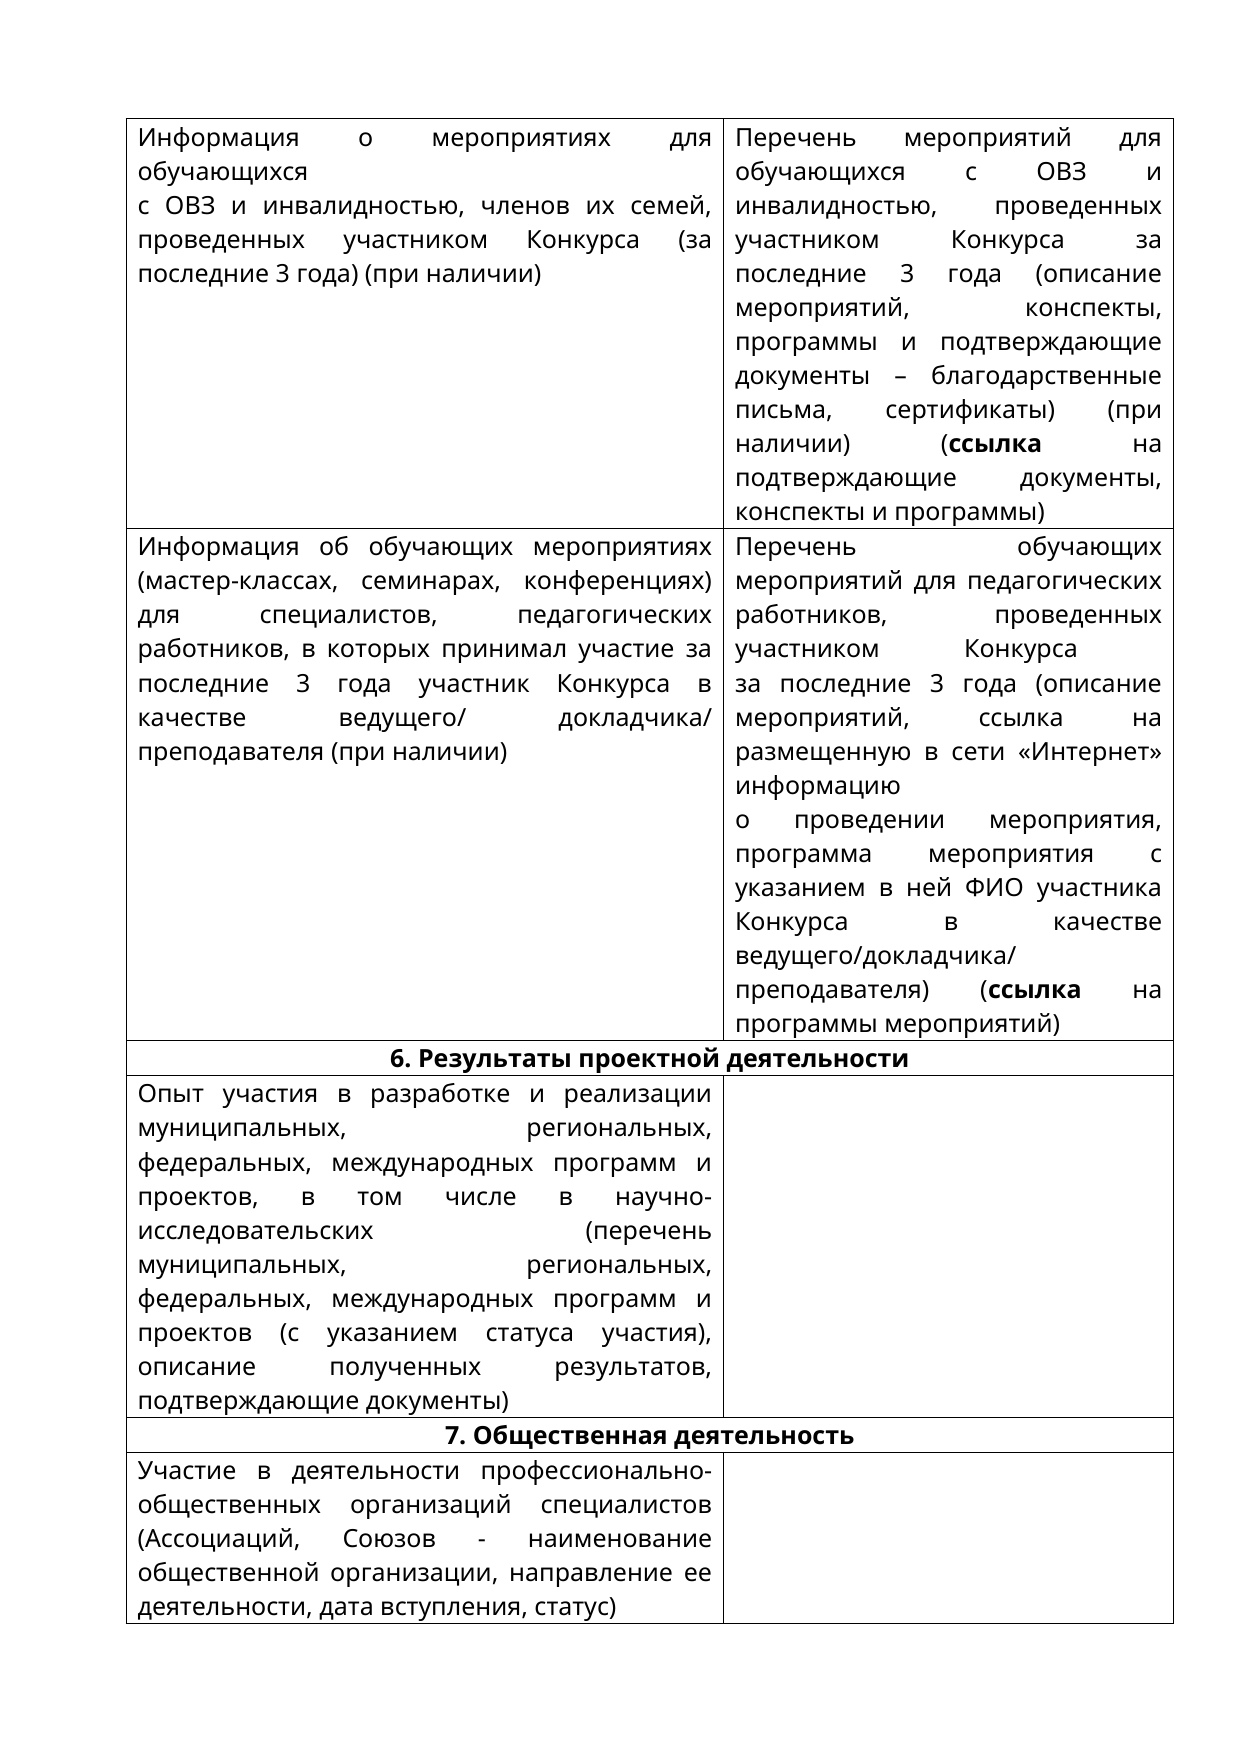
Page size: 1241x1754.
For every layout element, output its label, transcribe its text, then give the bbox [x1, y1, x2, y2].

table_cell Опыт участия в разработке и реализации муниципальных, региональных, федеральных, международных программ и проектов, в том числе в научно-исследовательских (перечень муниципальных, региональных, федеральных, международных программ и проектов (с указанием статуса участия), описание полученных результатов, подтверждающие документы) [127, 1076, 723, 1417]
table_cell Информация об обучающих мероприятиях (мастер-классах, семинарах, конференциях) для специалистов, педагогических работников, в которых принимал участие за последние 3 года участник Конкурса в качестве ведущего/ докладчика/ преподавателя (при наличии) [127, 529, 723, 1040]
table_cell 7. Общественная деятельность [127, 1418, 1173, 1452]
table_cell [724, 1076, 1173, 1417]
table_cell 6. Результаты проектной деятельности [127, 1041, 1173, 1075]
table_cell Перечень мероприятий для обучающихся с ОВЗ и инвалидностью, проведенных участником Конкурса за последние 3 года (описание мероприятий, конспекты, программы и подтверждающие документы – благодарственные письма, сертификаты) (при наличии) (ссылка на подтверждающие документы, конспекты и программы) [724, 119, 1173, 528]
table_cell Информация о мероприятиях для обучающихся с ОВЗ и инвалидностью, членов их семей, проведенных участником Конкурса (за последние 3 года) (при наличии) [127, 119, 723, 528]
table_cell Участие в деятельности профессионально-общественных организаций специалистов (Ассоциаций, Союзов - наименование общественной организации, направление ее деятельности, дата вступления, статус) [127, 1453, 723, 1623]
table_cell Перечень обучающих мероприятий для педагогических работников, проведенных участником Конкурса за последние 3 года (описание мероприятий, ссылка на размещенную в сети «Интернет» информацию о проведении мероприятия, программа мероприятия с указанием в ней ФИО участника Конкурса в качестве ведущего/докладчика/ преподавателя) (ссылка на программы мероприятий) [724, 529, 1173, 1040]
table_cell [724, 1453, 1173, 1623]
